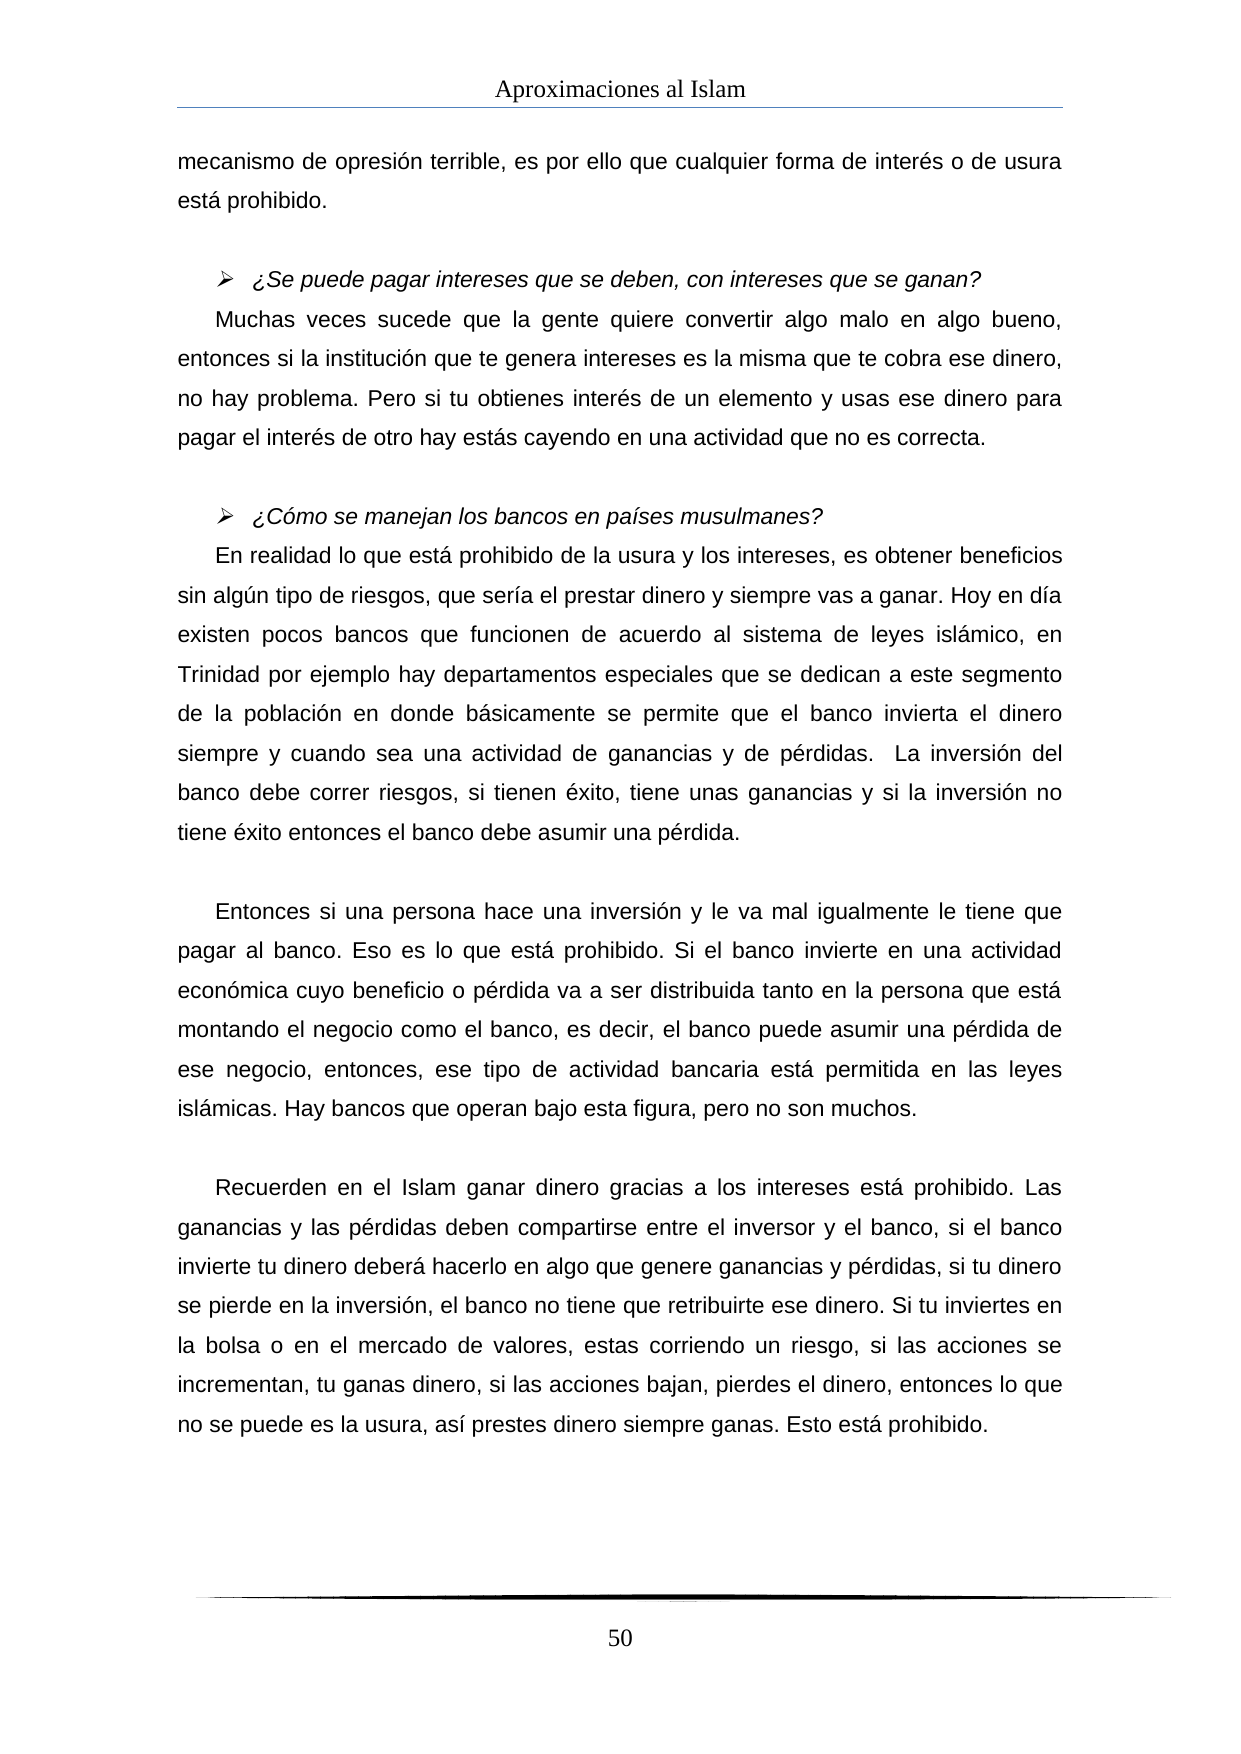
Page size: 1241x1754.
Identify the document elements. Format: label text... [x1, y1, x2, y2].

text En realidad lo que está prohibido de la usura y los intereses, es obtener beneficios sin algún tipo de riesgos, que sería el prestar dinero y siempre vas a ganar. Hoy en día existen pocos bancos que funcionen de acuerdo al sistema de leyes islámico, en Trinidad por ejemplo hay departamentos especiales que se dedican a este segmento de la población en donde básicamente se permite que el banco invierta el dinero siempre y cuando sea una actividad de ganancias y de pérdidas. La inversión del banco debe correr riesgos, si tienen éxito, tiene unas ganancias y si la inversión no tiene éxito entonces el banco debe asumir una pérdida. [177, 542, 1063, 845]
list ¿Se puede pagar intereses que se deben, con intereses que se ganan? [215, 266, 1063, 292]
text Recuerden en el Islam ganar dinero gracias a los intereses está prohibido. Las ganancias y las pérdidas deben compartirse entre el inversor y el banco, si el banco invierte tu dinero deberá hacerlo en algo que genere ganancias y pérdidas, si tu dinero se pierde en la inversión, el banco no tiene que retribuirte ese dinero. Si tu inviertes en la bolsa o en el mercado de valores, estas corriendo un riesgo, si las acciones se incrementan, tu ganas dinero, si las acciones bajan, pierdes el dinero, entonces lo que no se puede es la usura, así prestes dinero siempre ganas. Esto está prohibido. [177, 1174, 1063, 1437]
text Muchas veces sucede que la gente quiere convertir algo malo en algo bueno, entonces si la institución que te genera intereses es la misma que te cobra ese dinero, no hay problema. Pero si tu obtienes interés de un elemento y usas ese dinero para pagar el interés de otro hay estás cayendo en una actividad que no es correcta. [177, 306, 1063, 450]
text Entonces si una persona hace una inversión y le va mal igualmente le tiene que pagar al banco. Eso es lo que está prohibido. Si el banco invierte en una actividad económica cuyo beneficio o pérdida va a ser distribuida tanto en la persona que está montando el negocio como el banco, es decir, el banco puede asumir una pérdida de ese negocio, entonces, ese tipo de actividad bancaria está permitida en las leyes islámicas. Hay bancos que operan bajo esta figura, pero no son muchos. [177, 898, 1063, 1121]
list ¿Cómo se manejan los bancos en países musulmanes? [215, 503, 1063, 529]
picture [195, 1593, 1172, 1602]
